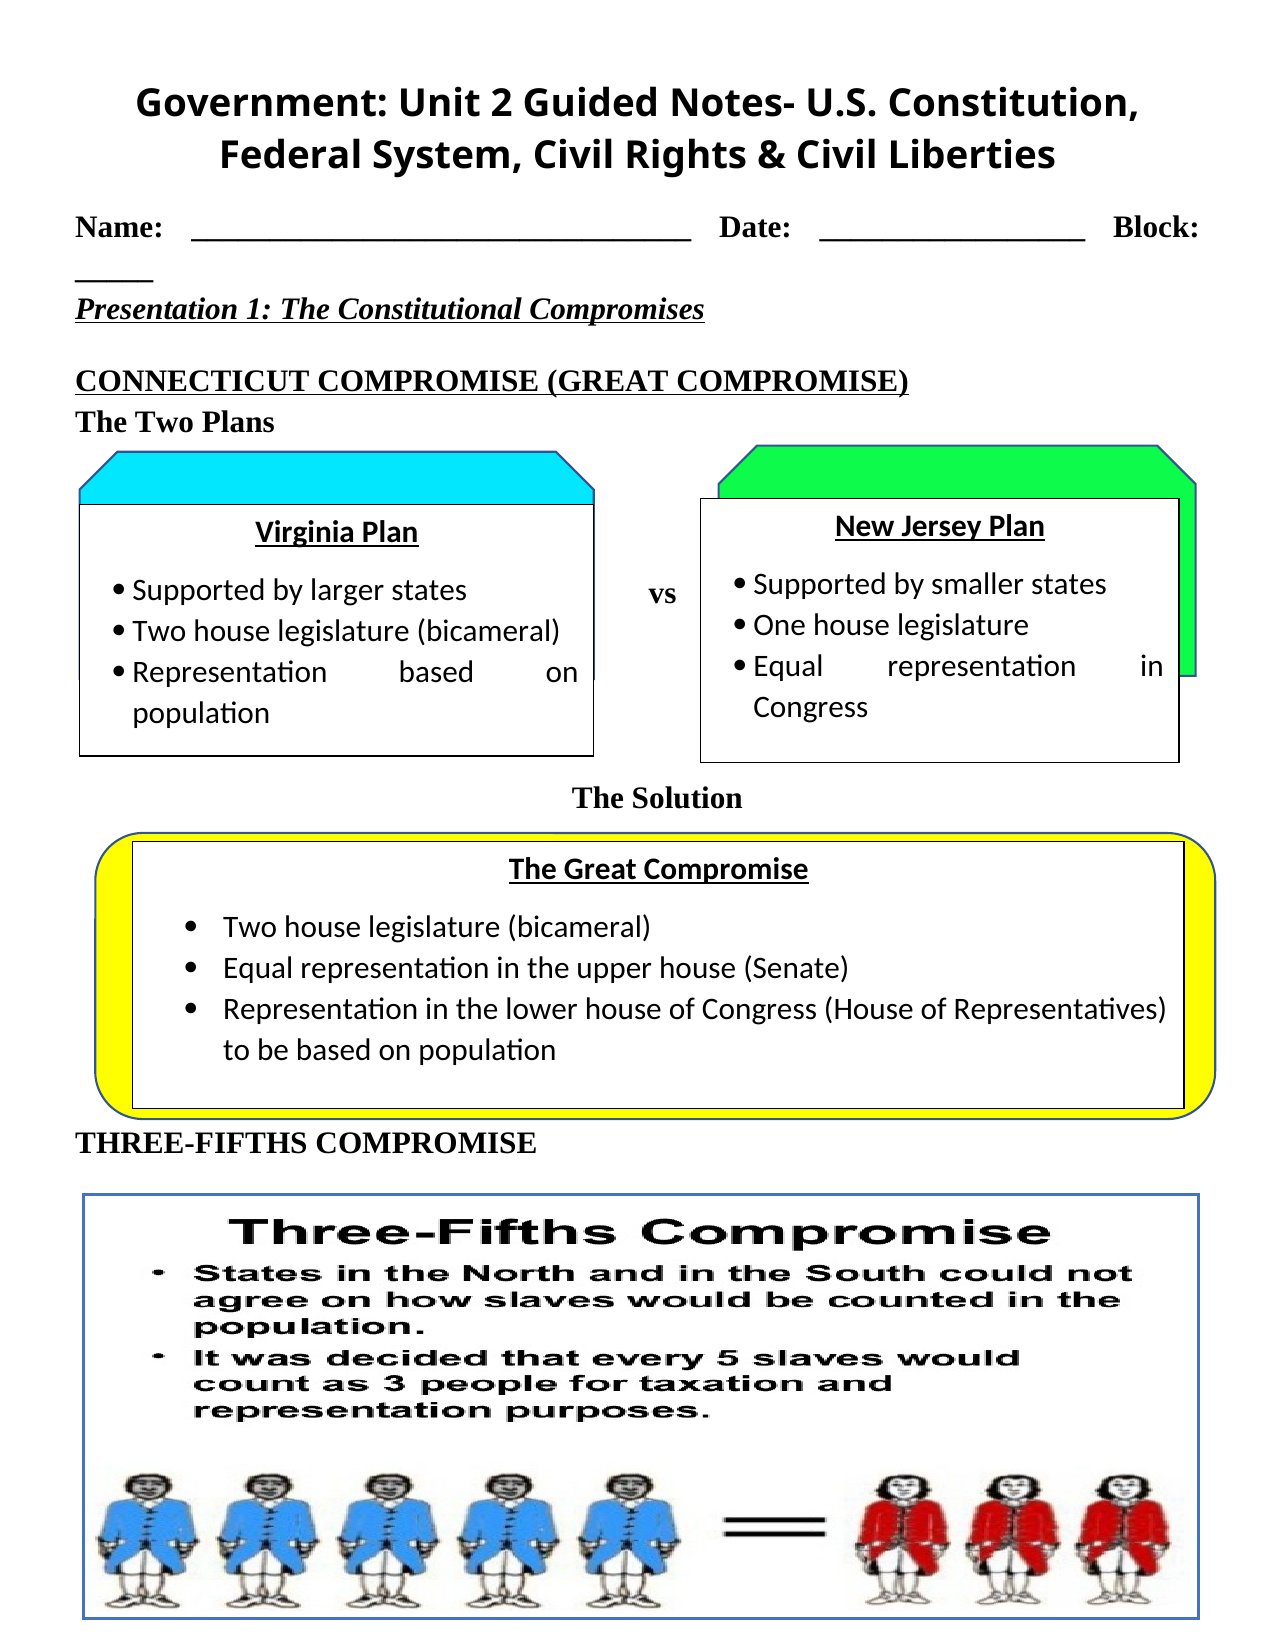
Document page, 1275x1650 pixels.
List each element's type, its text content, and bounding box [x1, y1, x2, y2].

list The Solution [75, 744, 1200, 815]
text vs [595, 574, 700, 610]
text THREE-FIFTHS COMPROMISE [75, 856, 1200, 1160]
text CONNECTICUT COMPROMISE (GREAT COMPROMISE) [75, 362, 1200, 398]
text Presentation 1: The Constitutional Compromises [75, 291, 1200, 326]
text The Two Plans [75, 404, 1200, 439]
text Name: ________________________________ Date: _________________ Block: _____ [75, 208, 1200, 285]
picture [85, 1196, 1197, 1617]
